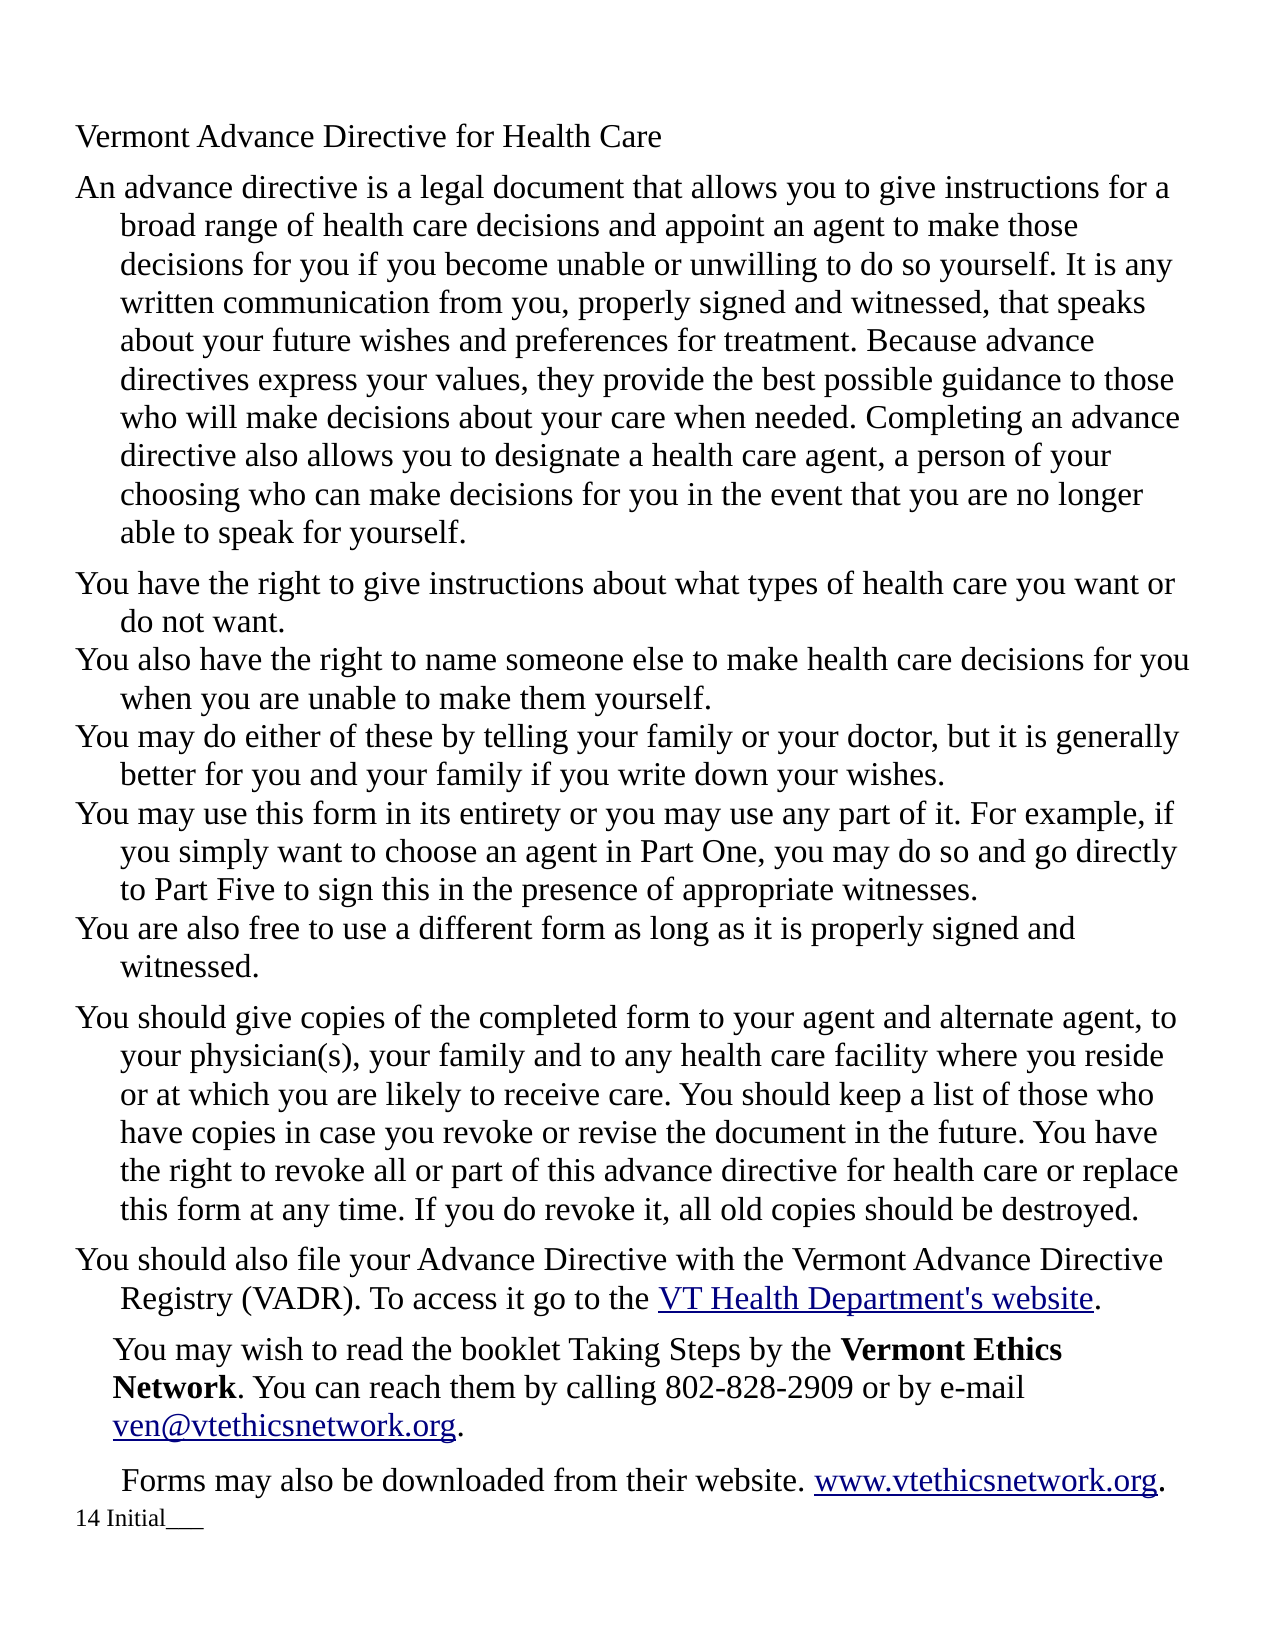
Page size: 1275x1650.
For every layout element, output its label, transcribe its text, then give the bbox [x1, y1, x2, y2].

list You have the right to give instructions about what types of health care you want or do not want. [75, 563, 1200, 639]
list You may use this form in its entirety or you may use any part of it. For example, if you simply want to choose an agent in Part One, you may do so and go directly to Part Five to sign this in the presence of appropriate witnesses. [75, 793, 1200, 908]
text Vermont Advance Directive for Health Care [75, 116, 1200, 154]
list Forms may also be downloaded from their website. www.vtethicsnetwork.org. [112, 1456, 1200, 1502]
list You may wish to read the booklet Taking Steps by the Vermont Ethics Network. You can reach them by calling 802-828-2909 or by e-mail ven@vtethicsnetwork.org. [112, 1329, 1200, 1444]
list You may do either of these by telling your family or your doctor, but it is generally better for you and your family if you write down your wishes. [75, 716, 1200, 793]
list You also have the right to name someone else to make health care decisions for you when you are unable to make them yourself. [75, 639, 1200, 716]
list You should give copies of the completed form to your agent and alternate agent, to your physician(s), your family and to any health care facility where you reside or at which you are likely to receive care. You should keep a list of those who have copies in case you revoke or revise the document in the future. You have the right to revoke all or part of this advance directive for health care or replace this form at any time. If you do revoke it, all old copies should be destroyed. [75, 997, 1200, 1227]
list An advance directive is a legal document that allows you to give instructions for a broad range of health care decisions and appoint an agent to make those decisions for you if you become unable or unwilling to do so yourself. It is any written communication from you, properly signed and witnessed, that speaks about your future wishes and preferences for treatment. Because advance directives express your values, they provide the best possible guidance to those who will make decisions about your care when needed. Completing an advance directive also allows you to designate a health care agent, a person of your choosing who can make decisions for you in the event that you are no longer able to speak for yourself. [75, 167, 1200, 550]
list You are also free to use a different form as long as it is properly signed and witnessed. [75, 908, 1200, 984]
list You should also file your Advance Directive with the Vermont Advance Directive Registry (VADR). To access it go to the VT Health Department's website. [75, 1239, 1200, 1316]
